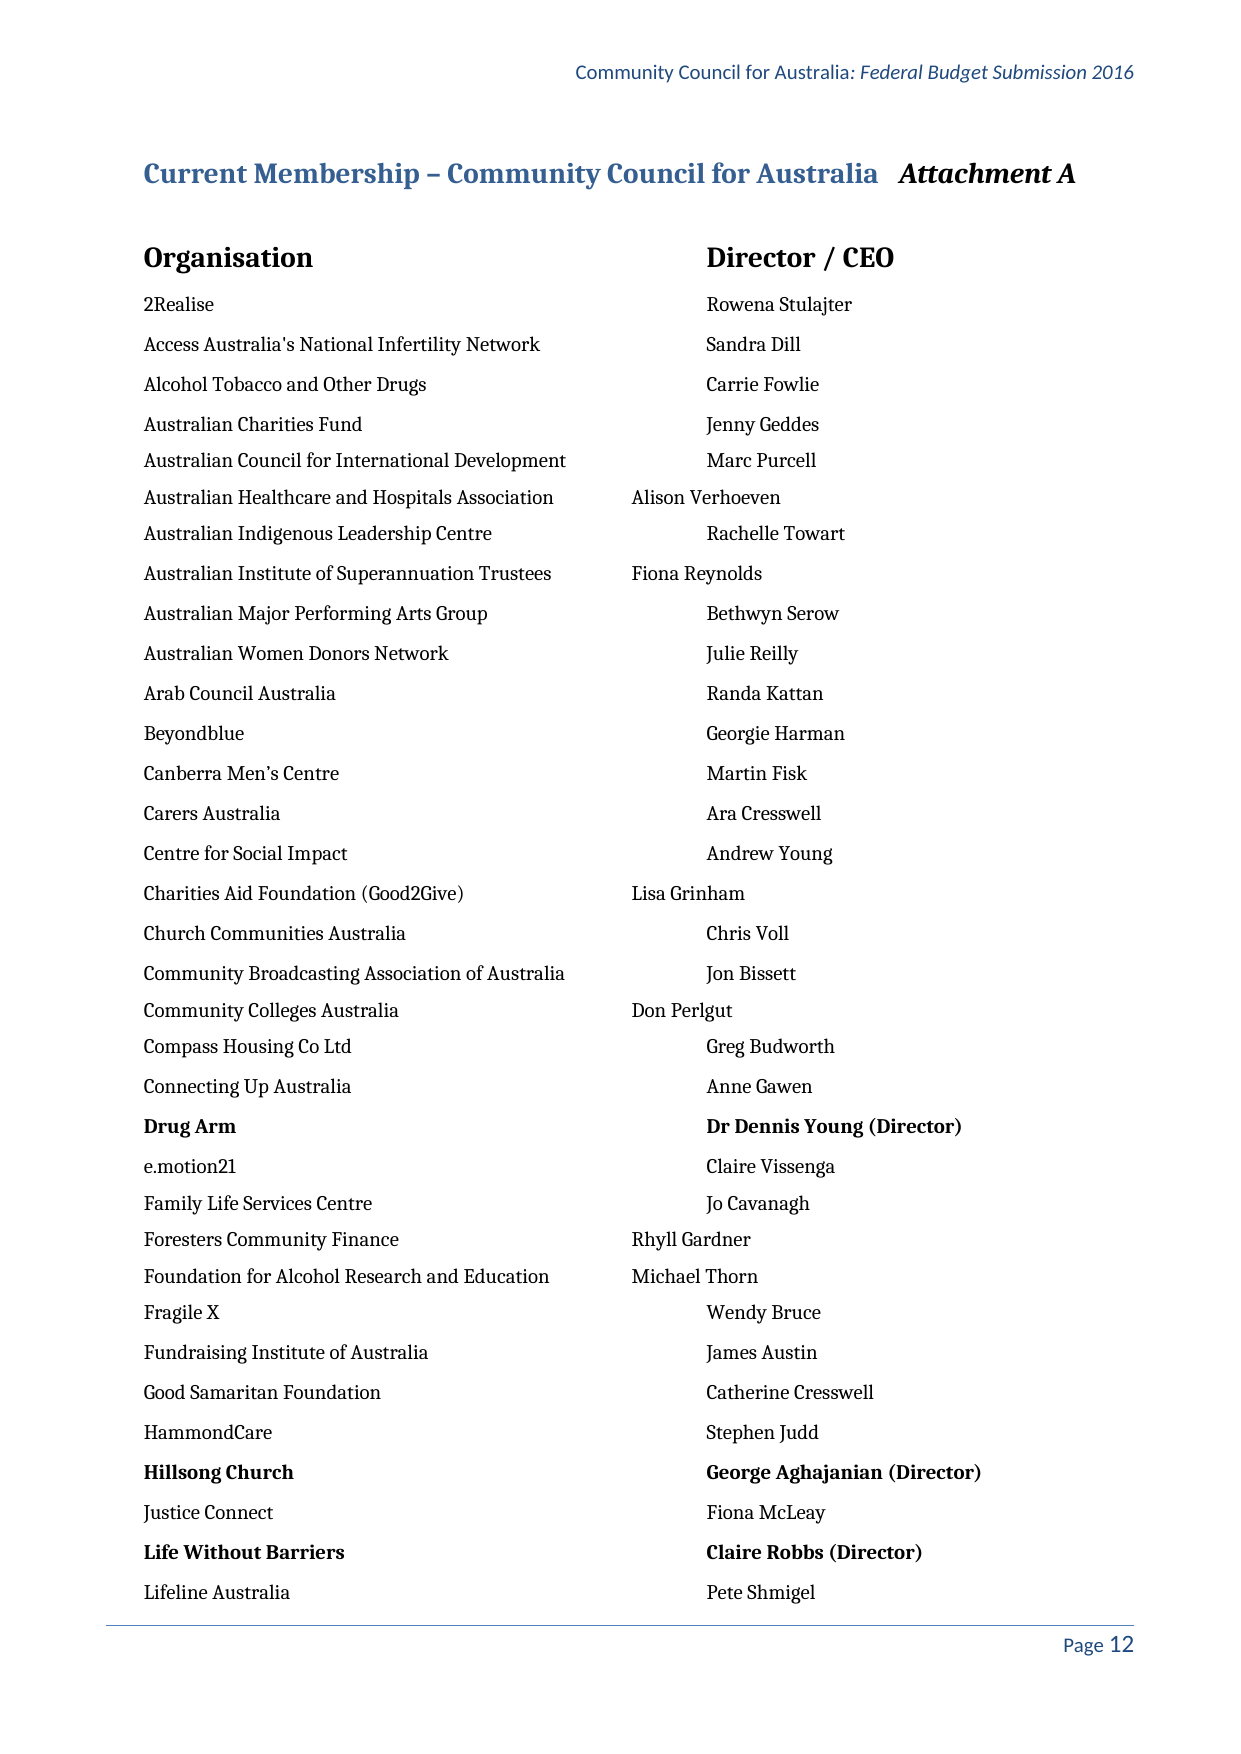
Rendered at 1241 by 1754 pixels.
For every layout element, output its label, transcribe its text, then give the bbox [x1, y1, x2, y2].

text Australian Council for International Development Marc Purcell [143, 449, 1134, 473]
text Organisation Director / CEO [143, 242, 1134, 275]
text Good Samaritan Foundation Catherine Cresswell [143, 1381, 1134, 1405]
text Connecting Up Australia Anne Gawen [143, 1075, 1134, 1099]
text Justice Connect Fiona McLeay [143, 1501, 1134, 1525]
text Australian Healthcare and Hospitals Association Alison Verhoeven [143, 486, 1134, 509]
text Church Communities Australia Chris Voll [143, 922, 1134, 946]
text Canberra Men’s Centre Martin Fisk [143, 762, 1134, 786]
text Australian Institute of Superannuation Trustees Fiona Reynolds [143, 562, 1134, 586]
text Current Membership – Community Council for Australia Attachment A [143, 157, 1134, 222]
text Drug Arm Dr Dennis Young (Director) [143, 1115, 1134, 1139]
text 2Realise Rowena Stulajter [143, 293, 1134, 317]
text Alcohol Tobacco and Other Drugs Carrie Fowlie [143, 373, 1134, 397]
text Family Life Services Centre Jo Cavanagh [143, 1191, 1134, 1215]
text Charities Aid Foundation (Good2Give) Lisa Grinham [143, 882, 1134, 906]
text Foundation for Alcohol Research and Education Michael Thorn [143, 1264, 1134, 1288]
text Life Without Barriers Claire Robbs (Director) [143, 1541, 1134, 1565]
text Fragile X Wendy Bruce [143, 1301, 1134, 1325]
text Compass Housing Co Ltd Greg Budworth [143, 1035, 1134, 1059]
text Centre for Social Impact Andrew Young [143, 842, 1134, 866]
text Hillsong Church George Aghajanian (Director) [143, 1461, 1134, 1485]
text Lifeline Australia Pete Shmigel [143, 1581, 1134, 1605]
text Community Colleges Australia Don Perlgut [143, 998, 1134, 1022]
text Australian Major Performing Arts Group Bethwyn Serow [143, 602, 1134, 626]
text Community Broadcasting Association of Australia Jon Bissett [143, 962, 1134, 986]
text Beyondblue Georgie Harman [143, 722, 1134, 746]
text Foresters Community Finance Rhyll Gardner [143, 1228, 1134, 1252]
text Australian Indigenous Leadership Centre Rachelle Towart [143, 522, 1134, 546]
text Carers Australia Ara Cresswell [143, 802, 1134, 826]
text Australian Charities Fund Jenny Geddes [143, 413, 1134, 437]
text Access Australia's National Infertility Network Sandra Dill [143, 333, 1134, 357]
text e.motion21 Claire Vissenga [143, 1155, 1134, 1179]
text HammondCare Stephen Judd [143, 1421, 1134, 1445]
text Arab Council Australia Randa Kattan [143, 682, 1134, 706]
text Fundraising Institute of Australia James Austin [143, 1341, 1134, 1365]
text Australian Women Donors Network Julie Reilly [143, 642, 1134, 666]
